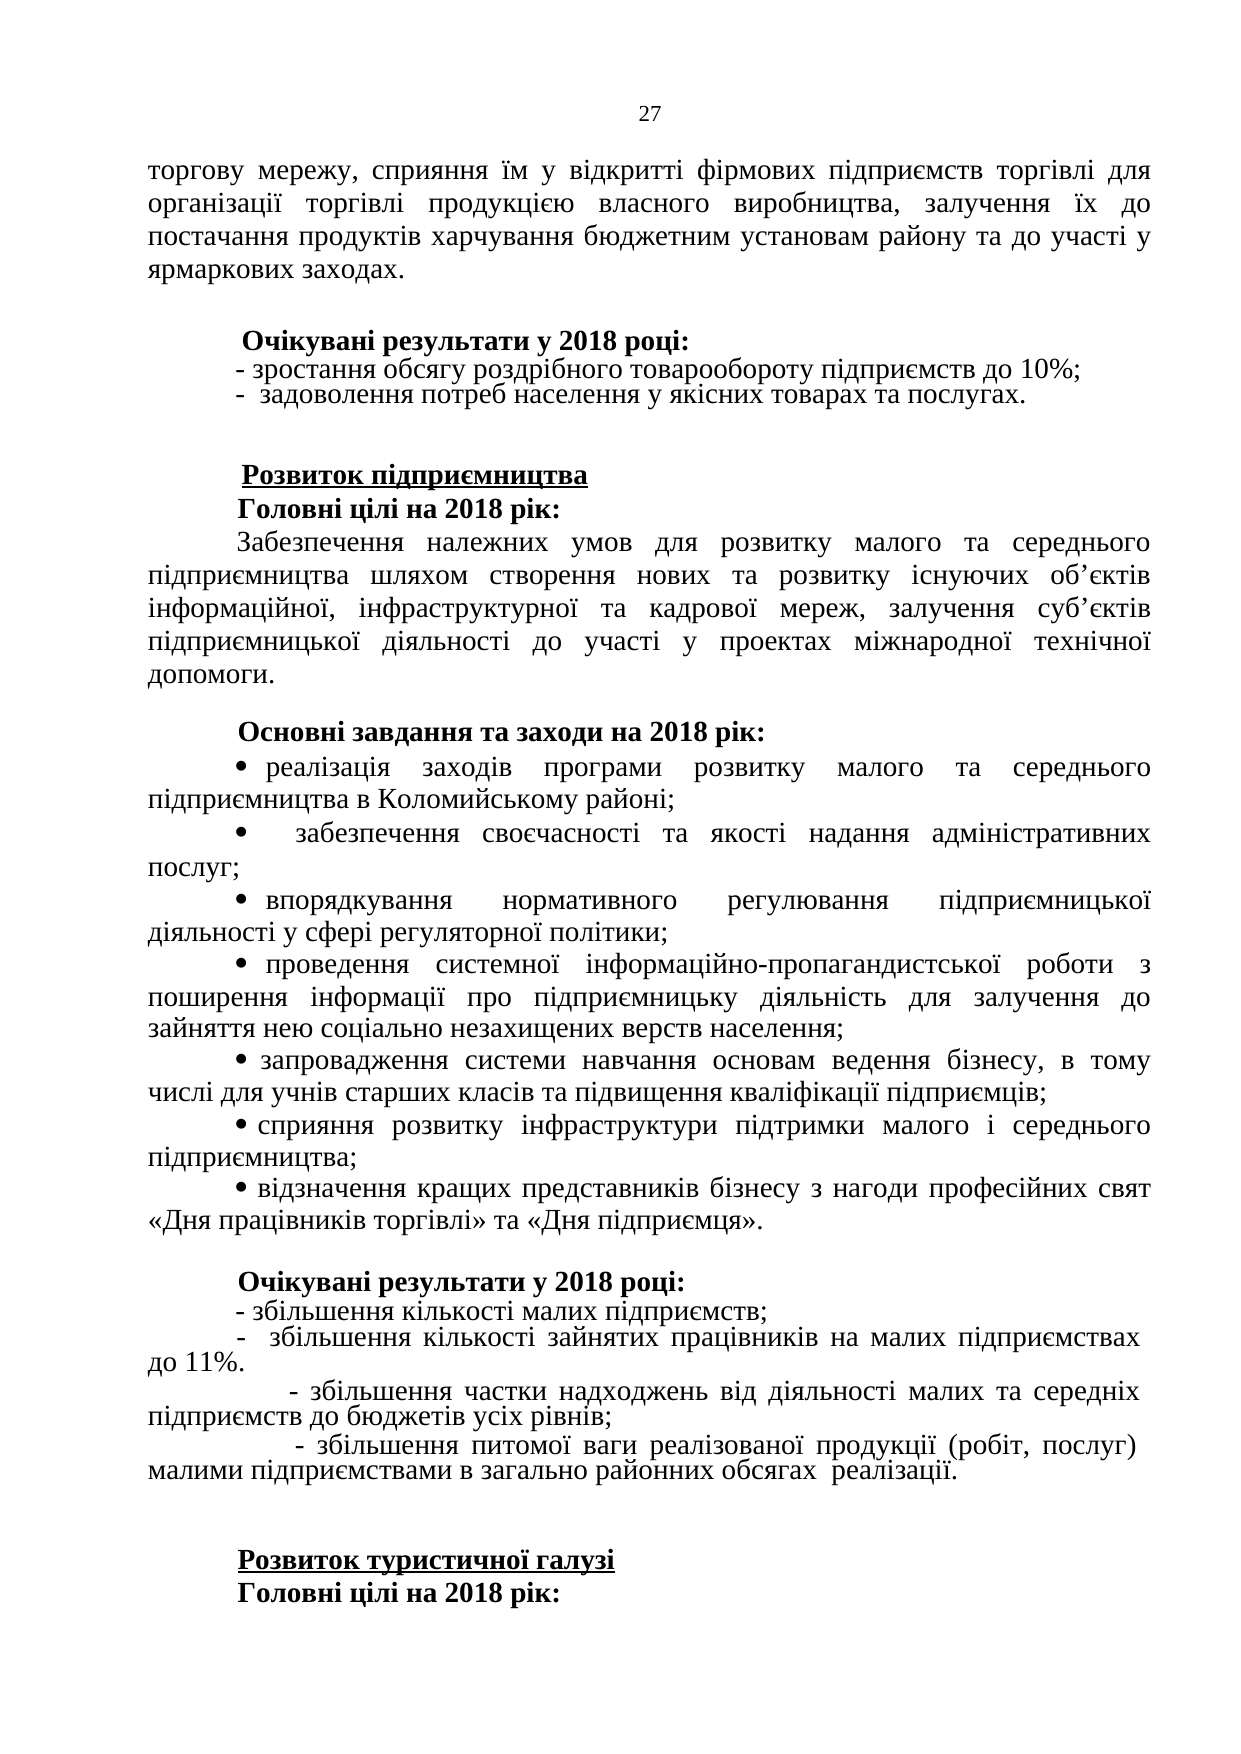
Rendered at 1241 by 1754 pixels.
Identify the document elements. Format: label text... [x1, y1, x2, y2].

text - збільшення частки надходжень від діяльності малих та середніх підприємств до бюджетів усіх рівнів; [148, 1379, 1141, 1432]
text Очікувані результати у 2018 році: [237, 1264, 1152, 1298]
text Розвиток підприємництва [241, 457, 1152, 491]
text - зростання обсягу роздрібного товарообороту підприємств до 10%; [148, 358, 1149, 383]
text - збільшення питомої ваги реалізованої продукції (робіт, послуг) малими підприємствами в загально районних обсягах реалізації. [148, 1433, 1139, 1486]
text Розвиток туристичної галузі [237, 1542, 1152, 1575]
text Головні цілі на 2018 рік: [237, 491, 1152, 524]
text - збільшення кількості зайнятих працівників на малих підприємствах до 11%. [148, 1325, 1141, 1378]
list запровадження системи навчання основам ведення бізнесу, в тому числі для учнів старших класів та підвищення кваліфікації підприємців; [148, 1044, 1152, 1108]
text Очікувані результати у 2018 році: [241, 323, 1152, 357]
list забезпечення своєчасності та якості надання адміністративних послуг; [148, 816, 1152, 883]
text Головні цілі на 2018 рік: [237, 1575, 1152, 1609]
list впорядкування нормативного регулювання підприємницької діяльності у сфері регуляторної політики; [148, 884, 1152, 947]
text Забезпечення належних умов для розвитку малого та середнього підприємництва шляхом створення нових та розвитку існуючих об’єктів інформаційної, інфраструктурної та кадрової мереж, залучення суб’єктів підприємницької діяльності до участі у проектах міжнародної технічної допомоги. [148, 525, 1152, 690]
list сприяння розвитку інфраструктури підтримки малого і середнього підприємництва; [148, 1109, 1152, 1172]
list реалізація заходів програми розвитку малого та середнього підприємництва в Коломийському районі; [148, 751, 1152, 814]
list проведення системної інформаційно-пропагандистської роботи з поширення інформації про підприємницьку діяльність для залучення до зайняття нею соціально незахищених верств населення; [148, 948, 1152, 1044]
text Основні завдання та заходи на 2018 рік: [237, 714, 1152, 748]
text - збільшення кількості малих підприємств; [148, 1299, 1141, 1325]
text - задоволення потреб населення у якісних товарах та послугах. [148, 383, 1149, 408]
list відзначення кращих представників бізнесу з нагоди професійних свят «Дня працівників торгівлі» та «Дня підприємця». [148, 1172, 1152, 1235]
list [148, 153, 1152, 284]
